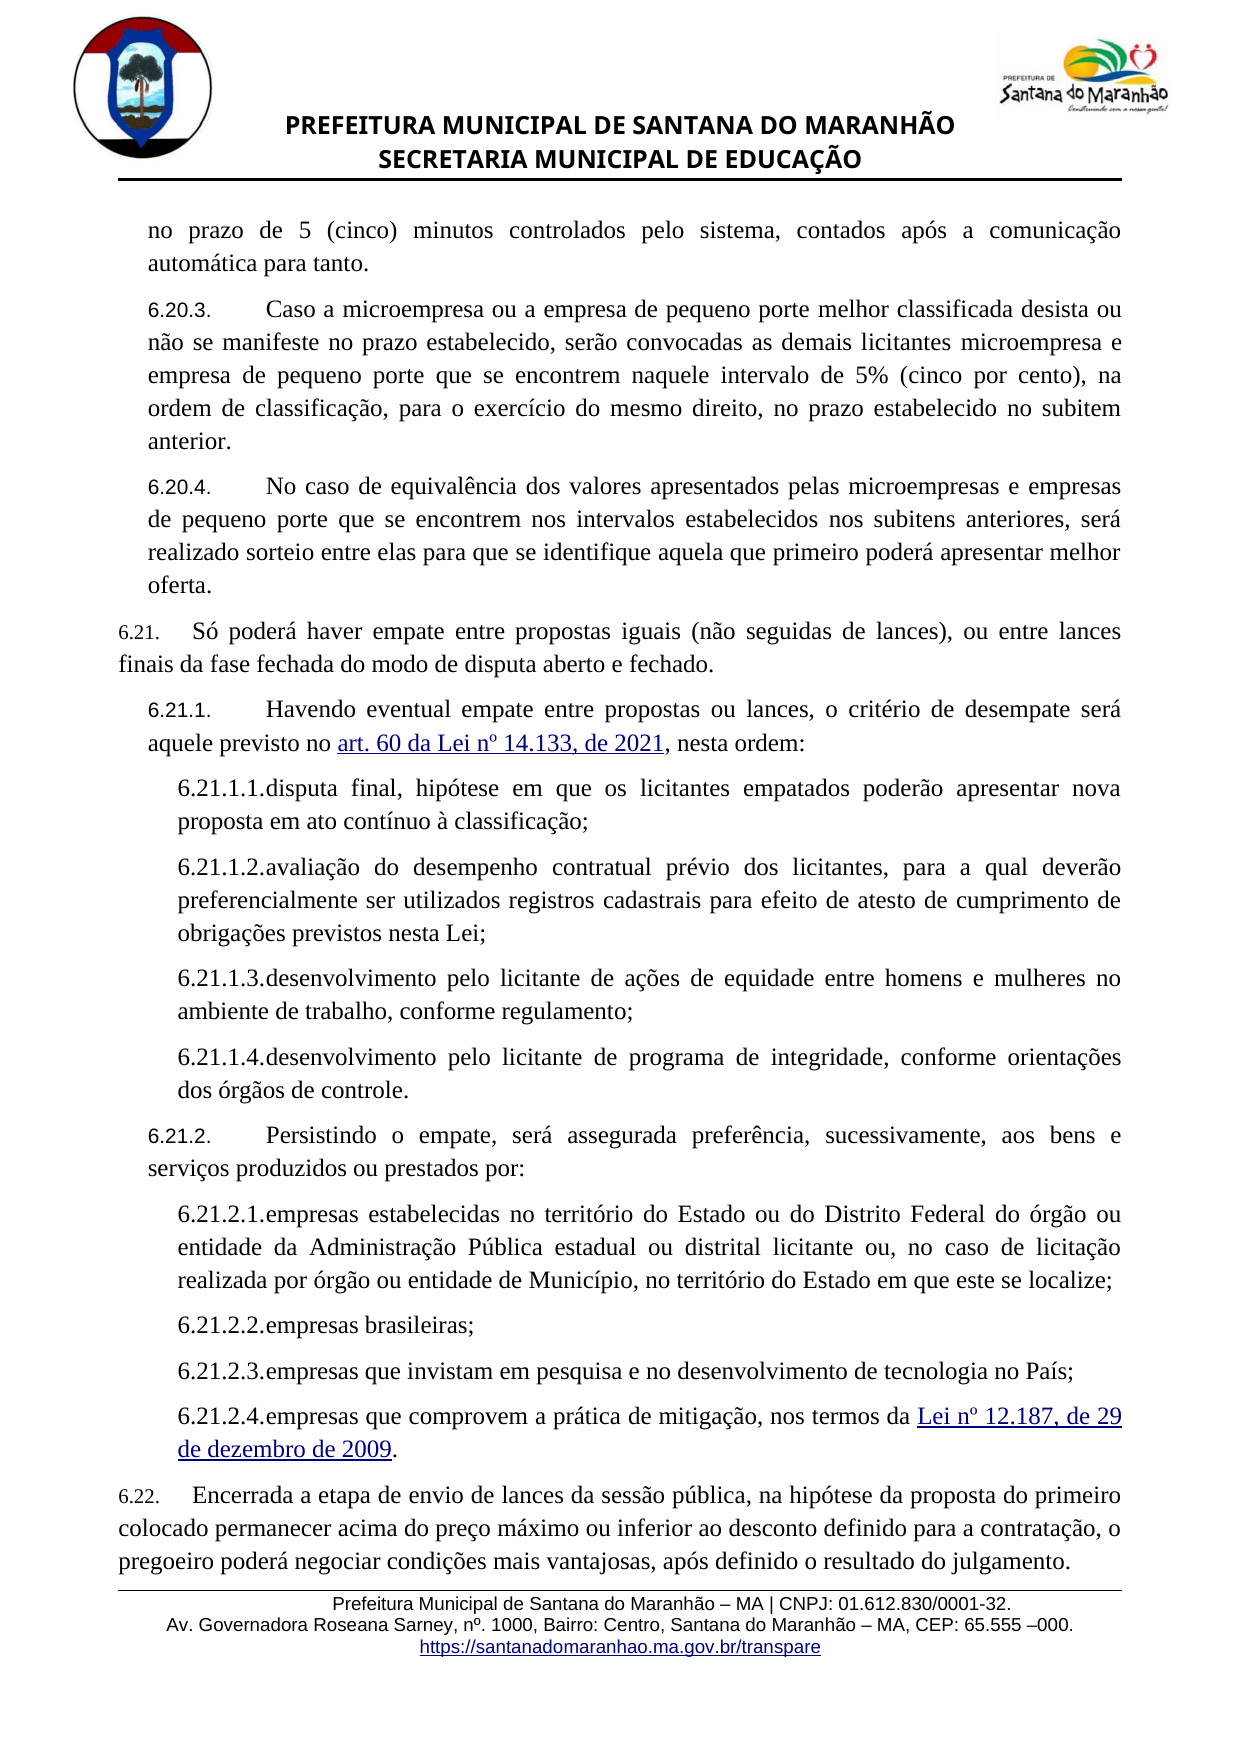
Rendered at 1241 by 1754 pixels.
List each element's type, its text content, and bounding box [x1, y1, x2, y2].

text Havendo eventual empate entre propostas ou lances, o critério de desempate será aquele previsto no art. 60 da Lei nº 14.133, de 2021, nesta ordem: [148, 694, 1122, 756]
text desenvolvimento pelo licitante de programa de integridade, conforme orientações dos órgãos de controle. [177, 1042, 1122, 1103]
text avaliação do desempenho contratual prévio dos licitantes, para a qual deverão preferencialmente ser utilizados registros cadastrais para efeito de atesto de cumprimento de obrigações previstos nesta Lei; [177, 852, 1122, 946]
text empresas que comprovem a prática de mitigação, nos termos da Lei nº 12.187, de 29 de dezembro de 2009. [177, 1401, 1122, 1463]
text Caso a microempresa ou a empresa de pequeno porte melhor classificada desista ou não se manifeste no prazo estabelecido, serão convocadas as demais licitantes microempresa e empresa de pequeno porte que se encontrem naquele intervalo de 5% (cinco por cento), na ordem de classificação, para o exercício do mesmo direito, no prazo estabelecido no subitem anterior. [148, 294, 1122, 455]
text Persistindo o empate, será assegurada preferência, sucessivamente, aos bens e serviços produzidos ou prestados por: [148, 1120, 1122, 1182]
picture [995, 25, 1173, 126]
text Só poderá haver empate entre propostas iguais (não seguidas de lances), ou entre lances finais da fase fechada do modo de disputa aberto e fechado. [118, 616, 1122, 678]
text No caso de equivalência dos valores apresentados pelas microempresas e empresas de pequeno porte que se encontrem nos intervalos estabelecidos nos subitens anteriores, será realizado sorteio entre elas para que se identifique aquela que primeiro poderá apresentar melhor oferta. [148, 471, 1122, 599]
text empresas estabelecidas no território do Estado ou do Distrito Federal do órgão ou entidade da Administração Pública estadual ou distrital licitante ou, no caso de licitação realizada por órgão ou entidade de Município, no território do Estado em que este se localize; [177, 1199, 1122, 1294]
text desenvolvimento pelo licitante de ações de equidade entre homens e mulheres no ambiente de trabalho, conforme regulamento; [177, 963, 1122, 1025]
text Encerrada a etapa de envio de lances da sessão pública, na hipótese da proposta do primeiro colocado permanecer acima do preço máximo ou inferior ao desconto definido para a contratação, o pregoeiro poderá negociar condições mais vantajosas, após definido o resultado do julgamento. [118, 1480, 1122, 1575]
text empresas brasileiras; [177, 1310, 1122, 1339]
text disputa final, hipótese em que os licitantes empatados poderão apresentar nova proposta em ato contínuo à classificação; [177, 773, 1122, 835]
text empresas que invistam em pesquisa e no desenvolvimento de tecnologia no País; [177, 1356, 1122, 1385]
picture [71, 13, 215, 162]
